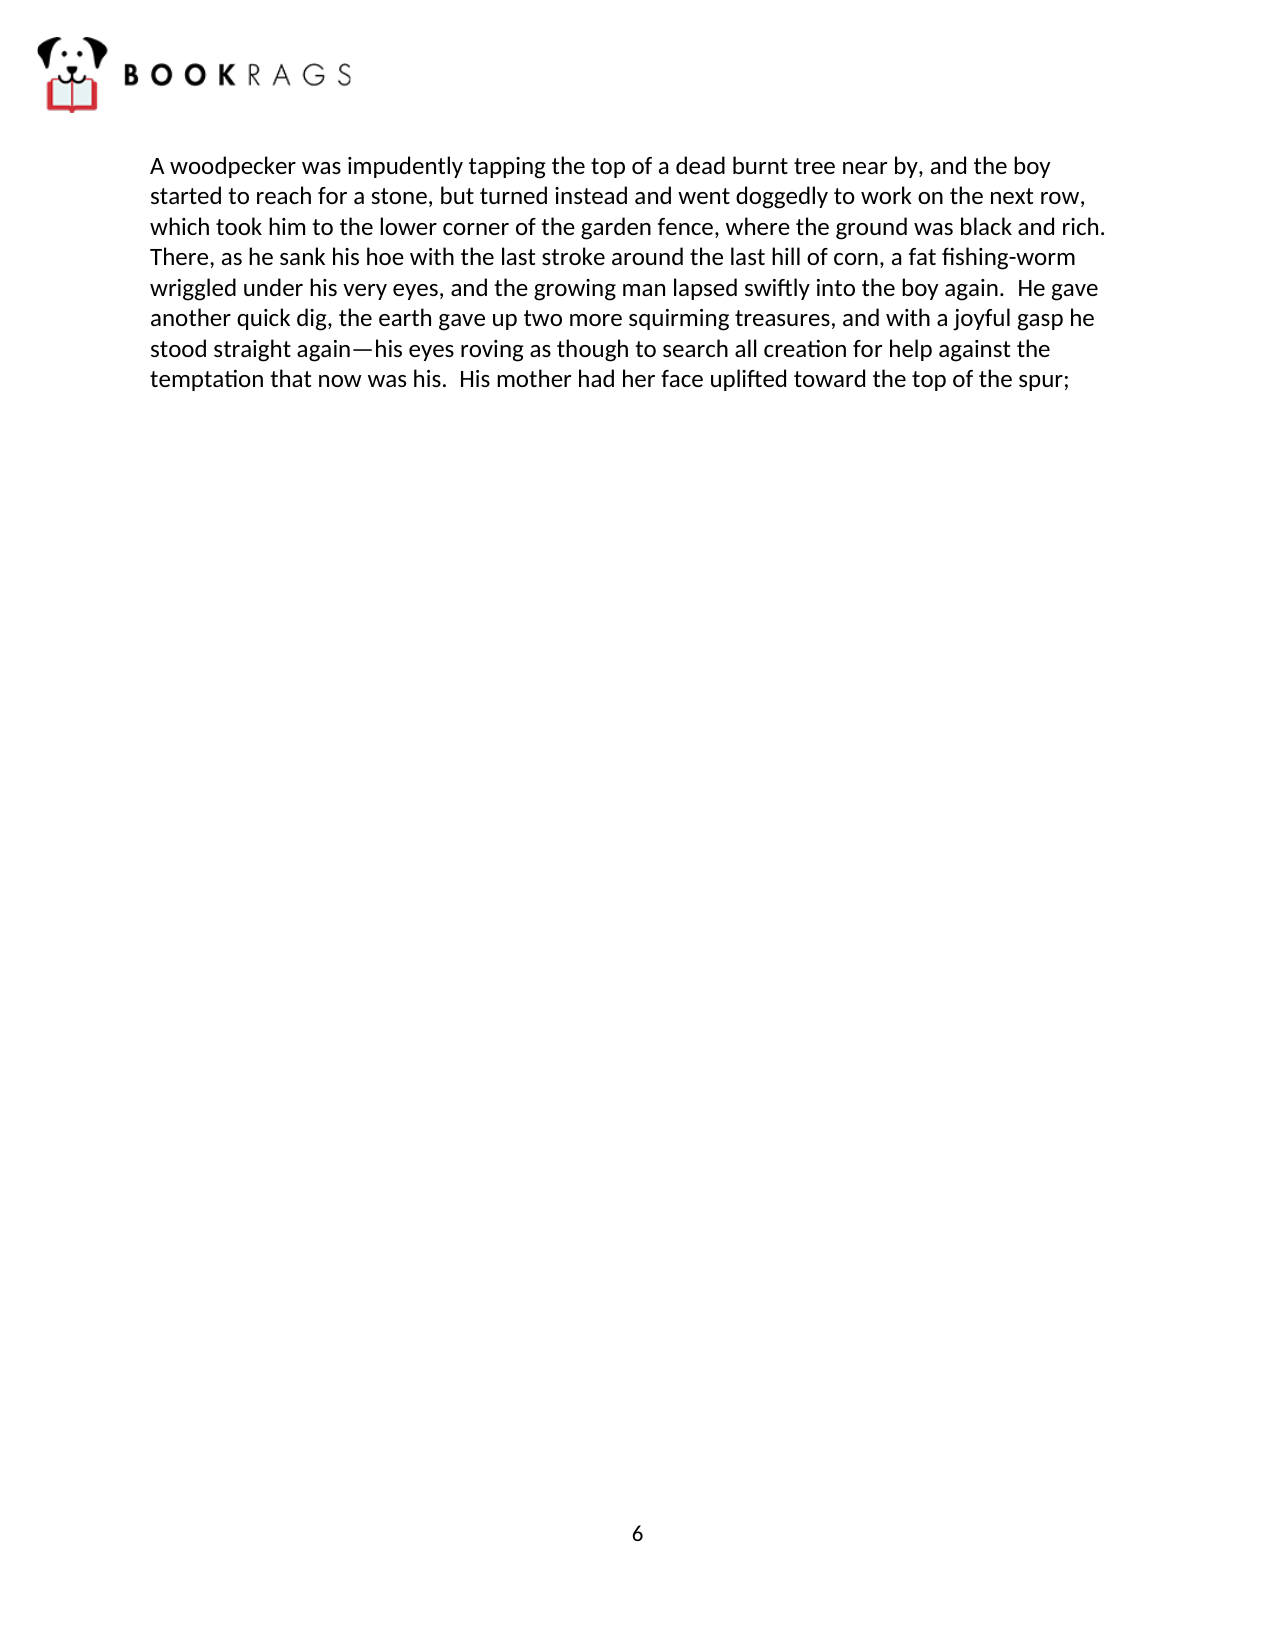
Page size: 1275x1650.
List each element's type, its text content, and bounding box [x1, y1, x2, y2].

picture [37, 37, 351, 113]
text A woodpecker was impudently tapping the top of a dead burnt tree near by, and the boy started to reach for a stone, but turned instead and went doggedly to work on the next row, which took him to the lower corner of the garden fence, where the ground was black and rich. There, as he sank his hoe with the last stroke around the last hill of corn, a fat fishing-worm wriggled under his very eyes, and the growing man lapsed swiftly into the boy again. He gave another quick dig, the earth gave up two more squirming treasures, and with a joyful gasp he stood straight again—­his eyes roving as though to search all creation for help against the temptation that now was his. His mother had her face uplifted toward the top of the spur; [150, 150, 1125, 394]
